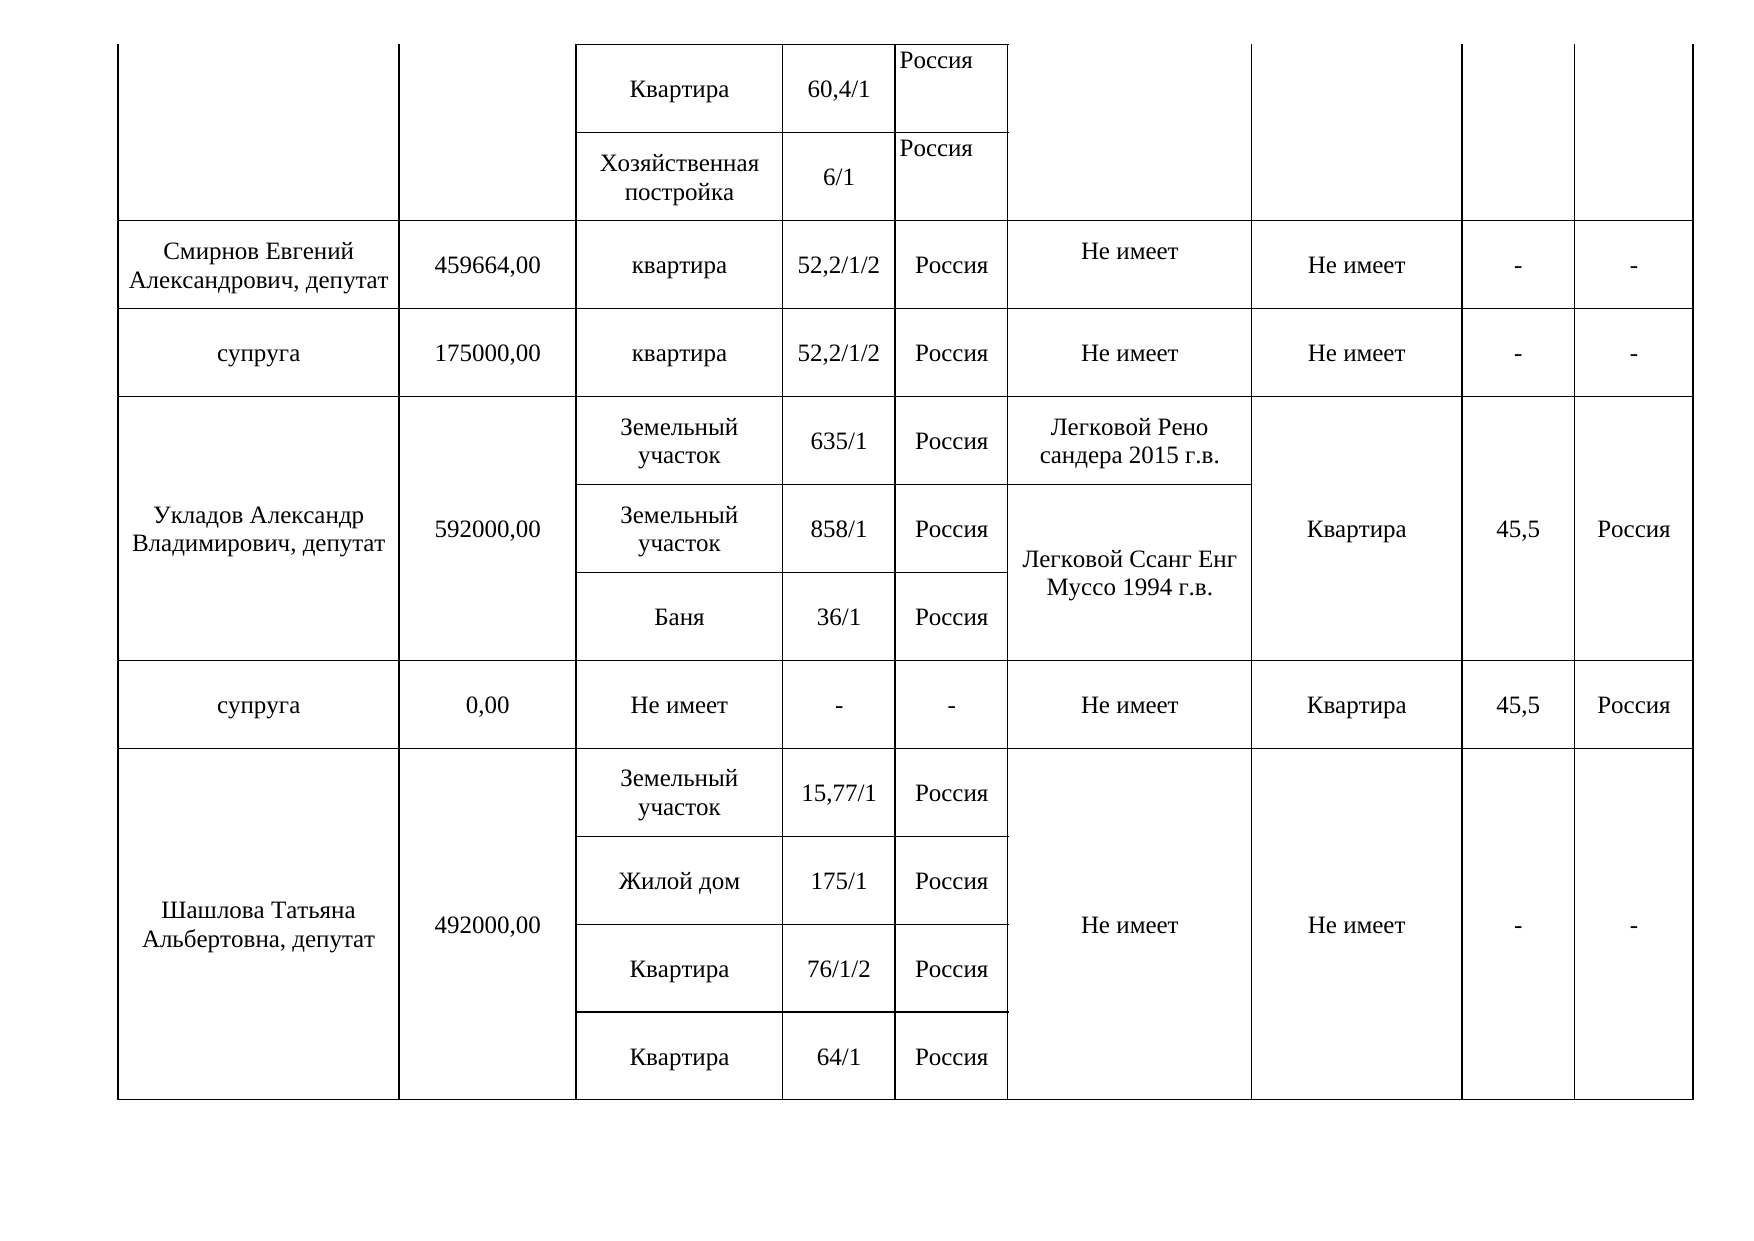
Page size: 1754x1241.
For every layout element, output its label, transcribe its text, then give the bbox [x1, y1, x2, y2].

table_cell Шашлова Татьяна Альбертовна, депутат [119, 749, 398, 1099]
table_cell Россия [896, 45, 1007, 132]
table_cell Хозяйственная постройка [577, 133, 782, 220]
table_cell Россия [896, 485, 1007, 572]
table_cell Россия [896, 309, 1007, 396]
table_cell Земельный участок [577, 749, 782, 836]
table_cell квартира [577, 221, 782, 308]
table_cell 635/1 [783, 397, 894, 484]
table_cell Квартира [577, 45, 782, 132]
table_cell Россия [896, 397, 1007, 484]
table_cell 45,5 [1463, 397, 1574, 660]
table_cell [119, 132, 398, 220]
table_cell - [1575, 221, 1692, 308]
table_cell Россия [896, 837, 1007, 923]
table_cell 15,77/1 [783, 749, 894, 836]
table_cell Не имеет [1008, 221, 1251, 308]
table_cell - [1575, 749, 1692, 1099]
table_cell - [1463, 221, 1574, 308]
table_cell Баня [577, 573, 782, 660]
table_cell Квартира [577, 925, 782, 1011]
table_cell Земельный участок [577, 397, 782, 484]
table_cell - [783, 661, 894, 748]
table_cell Россия [896, 221, 1007, 308]
table_cell Легковой Рено сандера 2015 г.в. [1008, 397, 1251, 484]
table_cell Не имеет [577, 661, 782, 748]
table_cell Квартира [577, 1013, 782, 1099]
table_cell Не имеет [1252, 309, 1461, 396]
table_cell 36/1 [783, 573, 894, 660]
table_cell 175000,00 [400, 309, 575, 396]
table_cell Россия [896, 925, 1007, 1011]
table_cell Земельный участок [577, 485, 782, 572]
table_cell 45,5 [1463, 661, 1574, 748]
table_cell Россия [896, 133, 1007, 220]
table_cell 175/1 [783, 837, 894, 923]
table_cell Укладов Александр Владимирович, депутат [119, 397, 398, 660]
table_cell Россия [896, 573, 1007, 660]
table_cell Легковой Ссанг Енг Муссо 1994 г.в. [1008, 485, 1251, 660]
table_cell 60,4/1 [783, 45, 894, 132]
table_cell 6/1 [783, 133, 894, 220]
table_cell 592000,00 [400, 397, 575, 660]
table_cell квартира [577, 309, 782, 396]
table_cell [400, 132, 575, 220]
table_cell - [1463, 309, 1574, 396]
table_cell Не имеет [1008, 749, 1251, 1099]
table_cell 858/1 [783, 485, 894, 572]
table_cell 52,2/1/2 [783, 309, 894, 396]
table_cell 52,2/1/2 [783, 221, 894, 308]
table_cell Россия [1575, 661, 1692, 748]
table_cell Не имеет [1008, 661, 1251, 748]
table_cell супруга [119, 309, 398, 396]
table_cell Смирнов Евгений Александрович, депутат [119, 221, 398, 308]
table_cell Россия [896, 1013, 1007, 1099]
table_cell Квартира [1252, 661, 1461, 748]
table_cell Квартира [1252, 397, 1461, 660]
table_cell Россия [1575, 397, 1692, 660]
table_cell Не имеет [1008, 309, 1251, 396]
table_cell Не имеет [1252, 221, 1461, 308]
table_cell 0,00 [400, 661, 575, 748]
table_cell - [1463, 749, 1574, 1099]
table_cell - [896, 661, 1007, 748]
table_cell 492000,00 [400, 749, 575, 1099]
table_cell супруга [119, 661, 398, 748]
table_cell Не имеет [1252, 749, 1461, 1099]
table_cell - [1575, 309, 1692, 396]
table_cell Жилой дом [577, 837, 782, 923]
table_cell 76/1/2 [783, 925, 894, 1011]
table_cell 64/1 [783, 1013, 894, 1099]
table_cell Россия [896, 749, 1007, 836]
table_cell 459664,00 [400, 221, 575, 308]
